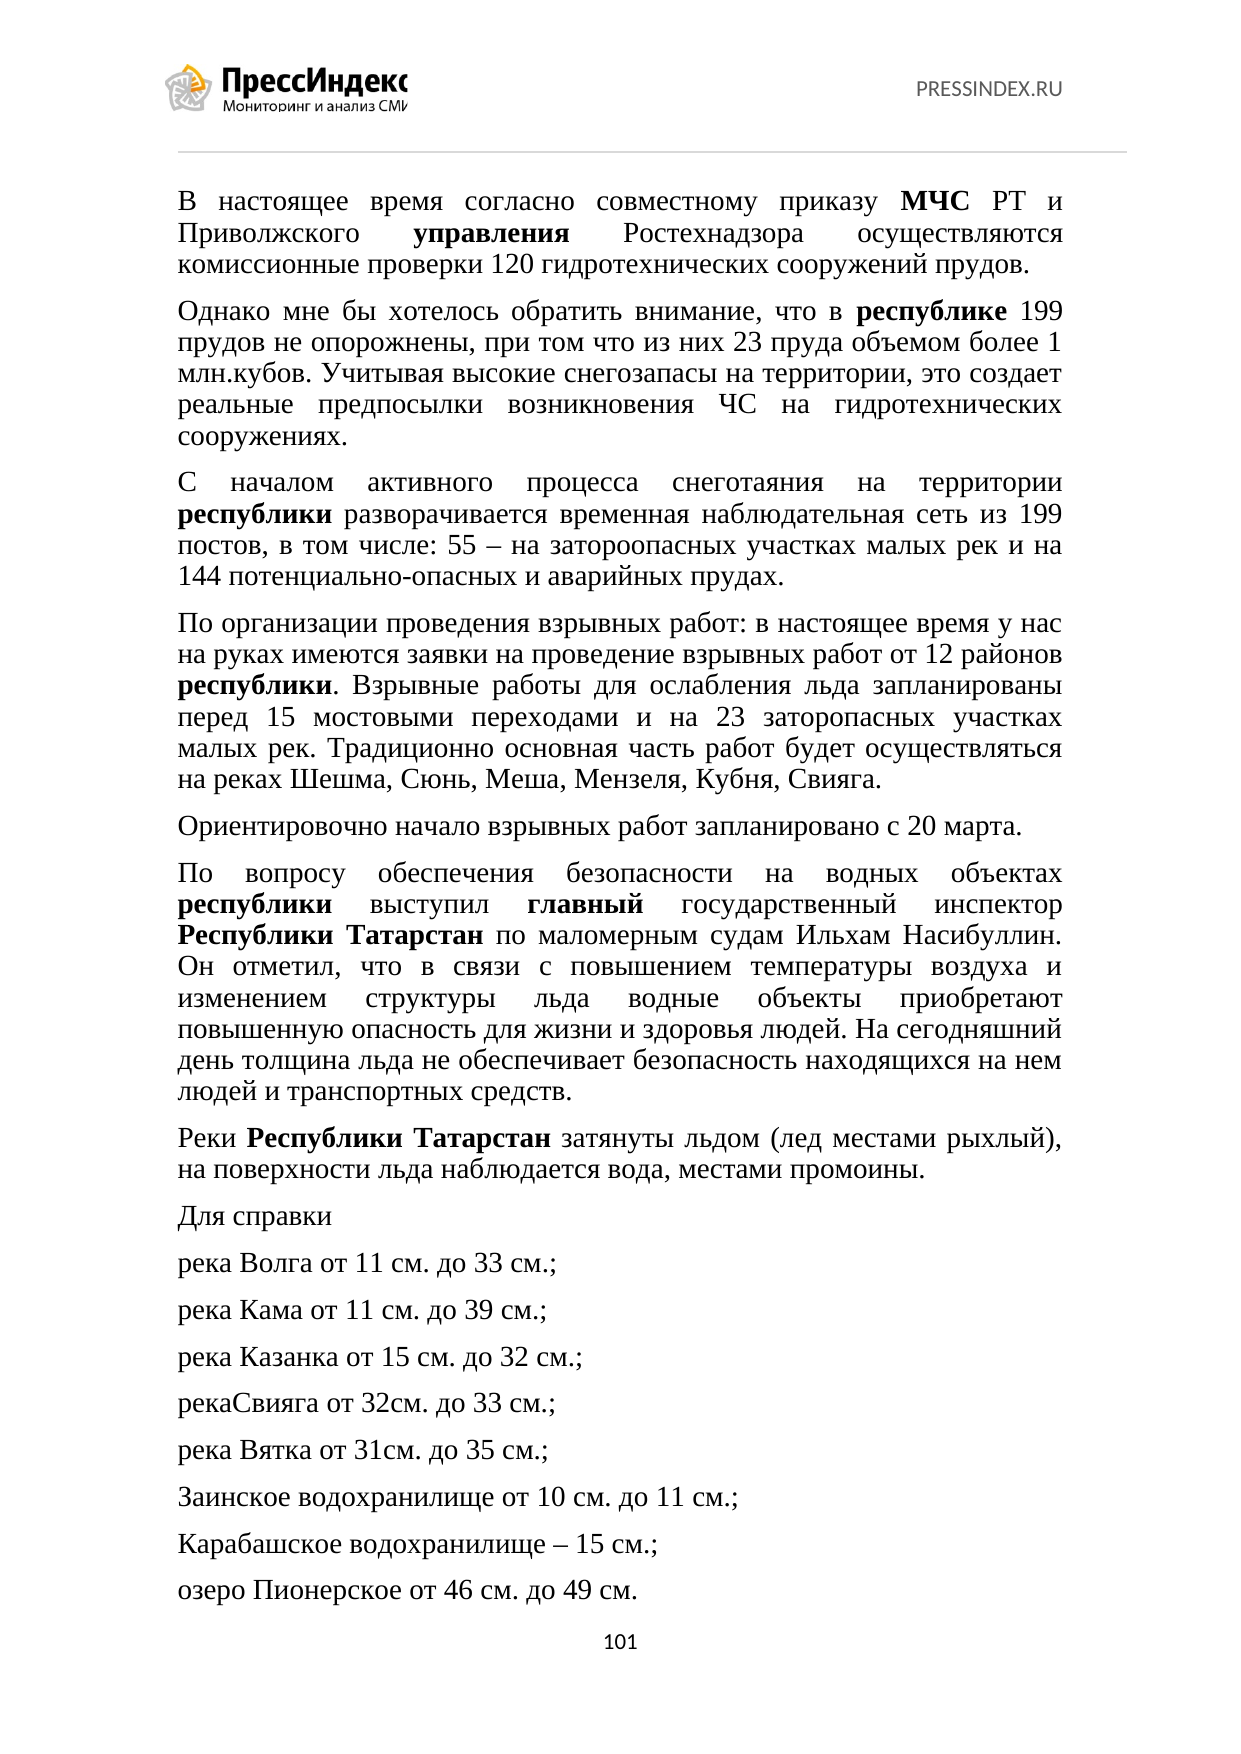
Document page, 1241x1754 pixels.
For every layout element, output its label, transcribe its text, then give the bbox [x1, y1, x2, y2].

text рекаСвияга от 32см. до 33 см.; [177, 1388, 1063, 1419]
text Для справки [177, 1201, 1063, 1232]
text С началом активного процесса снеготаяния на территории республики разворачивается временная наблюдательная сеть из 199 постов, в том числе: 55 – на затороопасных участках малых рек и на 144 потенциально-опасных и аварийных прудах. [177, 467, 1063, 592]
text река Казанка от 15 см. до 32 см.; [177, 1341, 1063, 1372]
text Ориентировочно начало взрывных работ запланировано с 20 марта. [177, 810, 1063, 842]
text река Кама от 11 см. до 39 см.; [177, 1294, 1063, 1325]
text Однако мне бы хотелось обратить внимание, что в республике 199 прудов не опорожнены, при том что из них 23 пруда объемом более 1 млн.кубов. Учитывая высокие снегозапасы на территории, это создает реальные предпосылки возникновения ЧС на гидротехнических сооружениях. [177, 295, 1063, 451]
text Заинское водохранилище от 10 см. до 11 см.; [177, 1481, 1063, 1512]
text В настоящее время согласно совместному приказу МЧС РТ и Приволжского управления Ростехнадзора осуществляются комиссионные проверки 120 гидротехнических сооружений прудов. [177, 186, 1063, 279]
text По вопросу обеспечения безопасности на водных объектах республики выступил главный государственный инспектор Республики Татарстан по маломерным судам Ильхам Насибуллин. Он отметил, что в связи с повышением температуры воздуха и изменением структуры льда водные объекты приобретают повышенную опасность для жизни и здоровья людей. На сегодняшний день толщина льда не обеспечивает безопасность находящихся на нем людей и транспортных средств. [177, 857, 1063, 1107]
text Карабашское водохранилище – 15 см.; [177, 1528, 1063, 1559]
text По организации проведения взрывных работ: в настоящее время у нас на руках имеются заявки на проведение взрывных работ от 12 районов республики. Взрывные работы для ослабления льда запланированы перед 15 мостовыми переходами и на 23 заторопасных участках малых рек. Традиционно основная часть работ будет осуществляться на реках Шешма, Сюнь, Меша, Мензеля, Кубня, Свияга. [177, 607, 1063, 795]
text река Вятка от 31см. до 35 см.; [177, 1434, 1063, 1466]
text озеро Пионерское от 46 см. до 49 см. [177, 1575, 1063, 1606]
text Реки Республики Татарстан затянуты льдом (лед местами рыхлый), на поверхности льда наблюдается вода, местами промоины. [177, 1123, 1063, 1185]
text река Волга от 11 см. до 33 см.; [177, 1247, 1063, 1279]
picture [163, 64, 408, 111]
